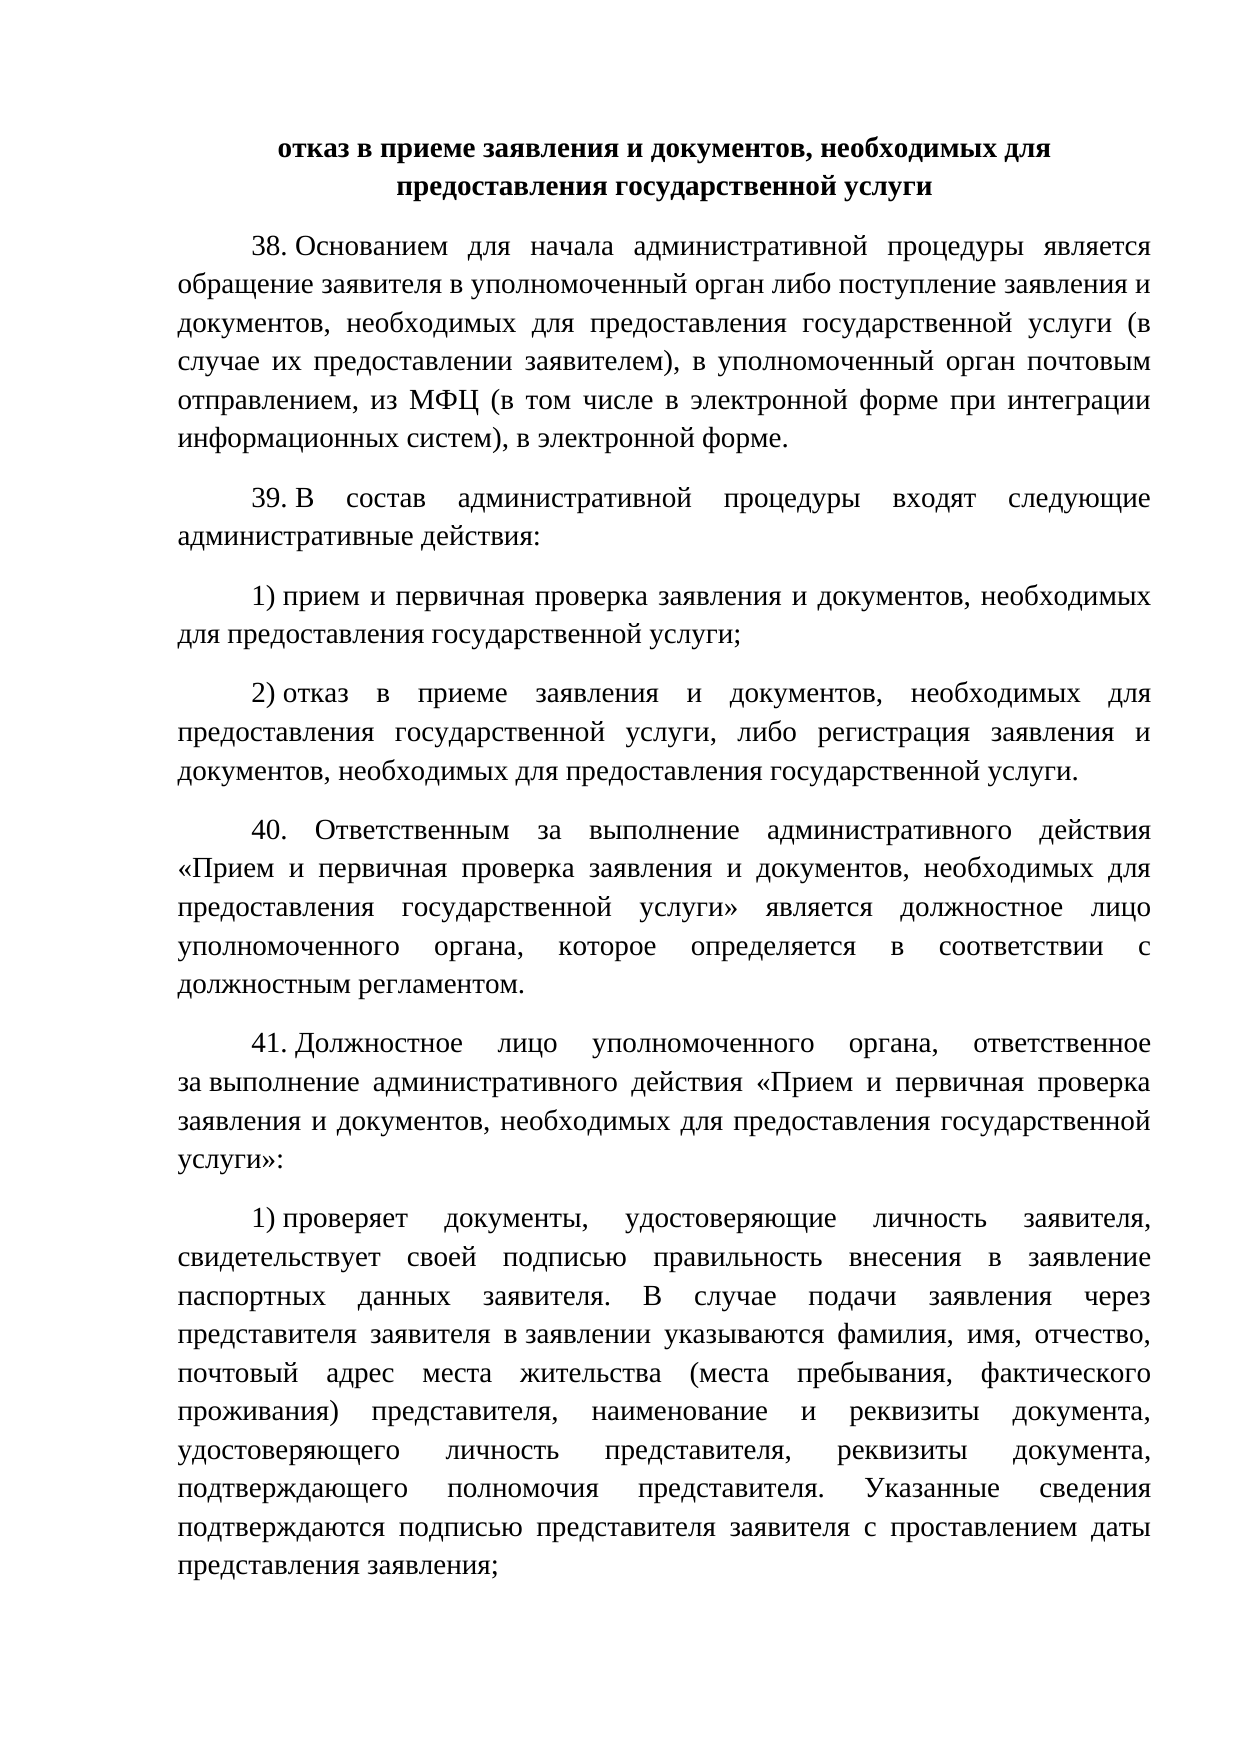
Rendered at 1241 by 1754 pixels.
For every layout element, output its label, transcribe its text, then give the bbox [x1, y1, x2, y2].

text 38. Основанием для начала административной процедуры является обращение заявителя в уполномоченный орган либо поступление заявления и документов, необходимых для предоставления государственной услуги (в случае их предоставлении заявителем), в уполномоченный орган почтовым отправлением, из МФЦ (в том числе в электронной форме при интеграции информационных систем), в электронной форме. [177, 228, 1152, 454]
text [177, 130, 1152, 202]
text 1) проверяет документы, удостоверяющие личность заявителя, свидетельствует своей подписью правильность внесения в заявление паспортных данных заявителя. В случае подачи заявления через представителя заявителя в заявлении указываются фамилия, имя, отчество, почтовый адрес места жительства (места пребывания, фактического проживания) представителя, наименование и реквизиты документа, удостоверяющего личность представителя, реквизиты документа, подтверждающего полномочия представителя. Указанные сведения подтверждаются подписью представителя заявителя с проставлением даты представления заявления; [177, 1201, 1152, 1581]
text 41. Должностное лицо уполномоченного органа, ответственное за выполнение административного действия «Прием и первичная проверка заявления и документов, необходимых для предоставления государственной услуги»: [177, 1026, 1152, 1175]
text 1) прием и первичная проверка заявления и документов, необходимых для предоставления государственной услуги; [177, 578, 1152, 650]
text 2) отказ в приеме заявления и документов, необходимых для предоставления государственной услуги, либо регистрация заявления и документов, необходимых для предоставления государственной услуги. [177, 676, 1152, 786]
text 40. Ответственным за выполнение административного действия «Прием и первичная проверка заявления и документов, необходимых для предоставления государственной услуги» является должностное лицо уполномоченного органа, которое определяется в соответствии с должностным регламентом. [177, 812, 1152, 1000]
text 39. В состав административной процедуры входят следующие административные действия: [177, 480, 1152, 552]
